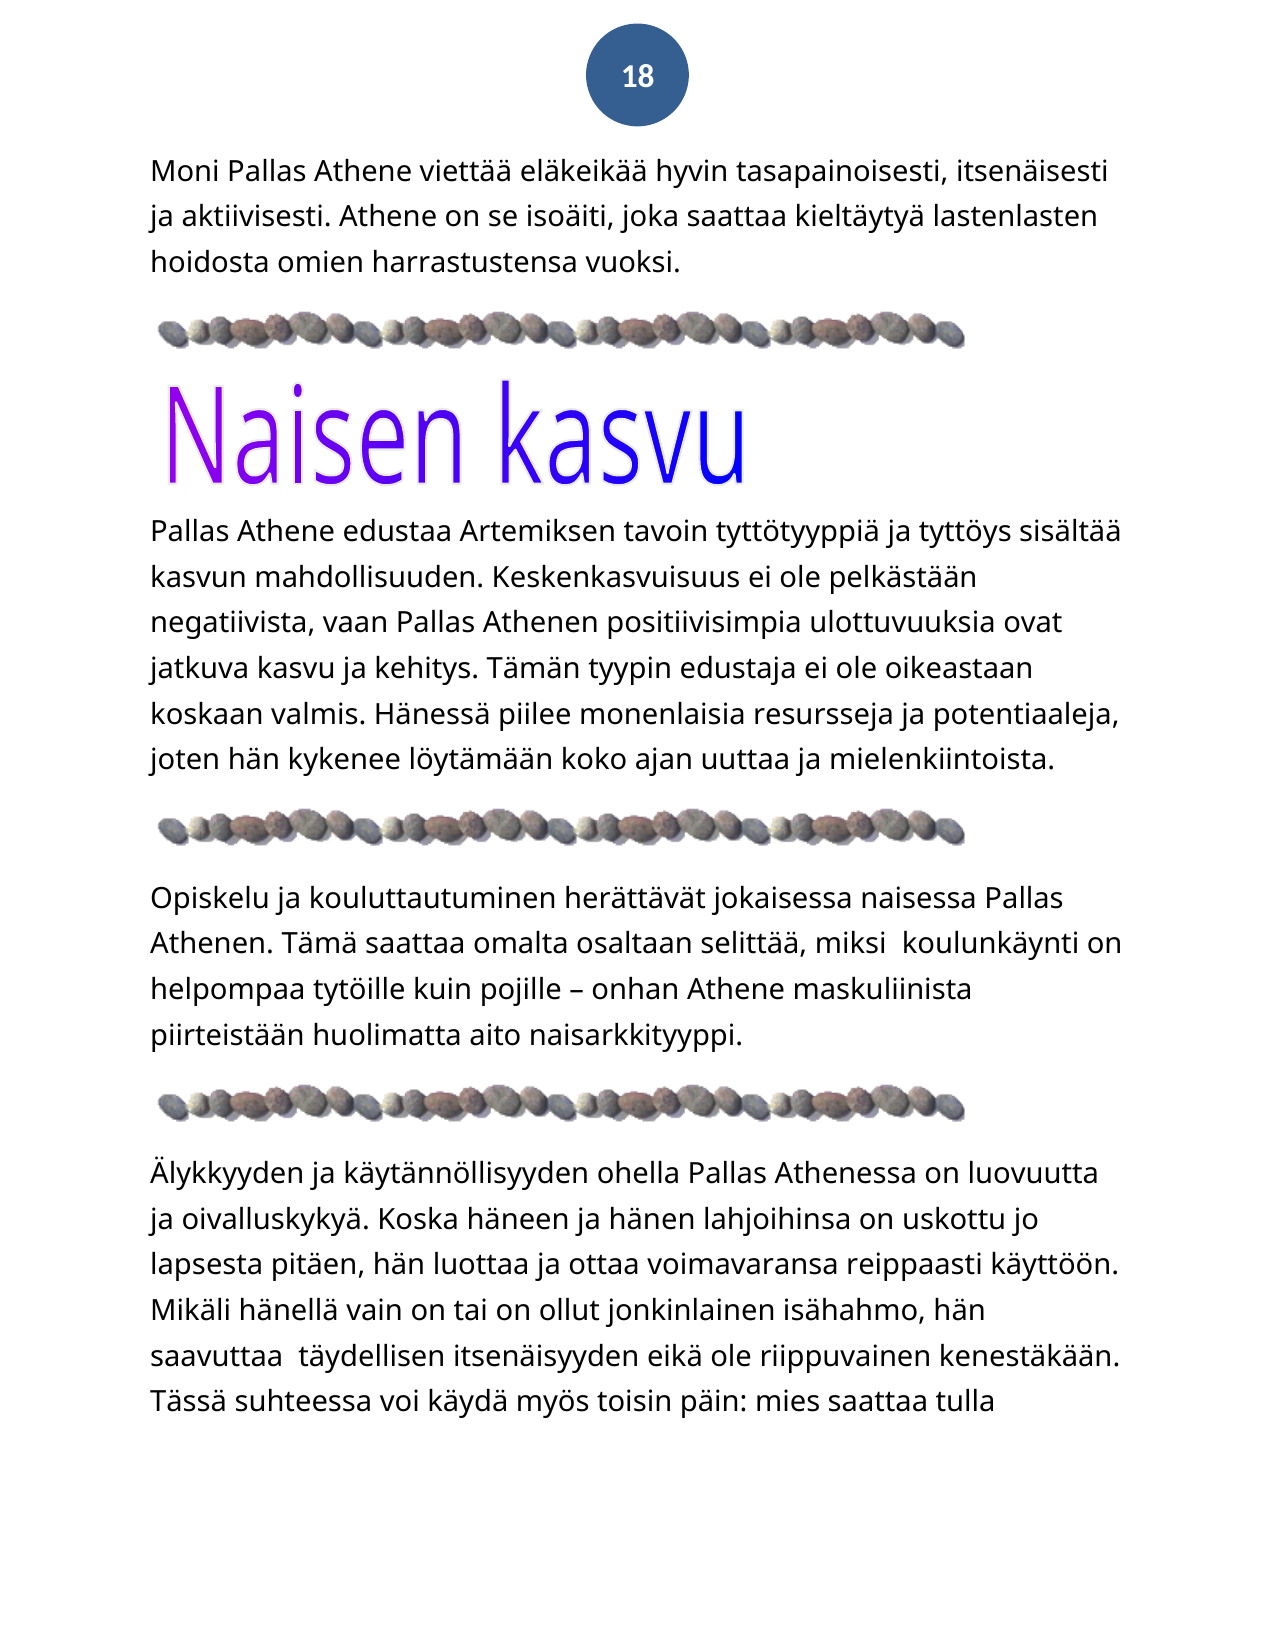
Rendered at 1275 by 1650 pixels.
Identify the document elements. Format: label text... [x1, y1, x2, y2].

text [150, 1152, 1125, 1420]
picture [150, 805, 976, 852]
text Moni Pallas Athene viettää eläkeikää hyvin tasapainoisesti, itsenäisesti ja aktiivisesti. Athene on se isoäiti, joka saattaa kieltäytyä lastenlasten hoidosta omien harrastustensa vuoksi. [150, 150, 1125, 281]
picture [150, 307, 976, 355]
text Pallas Athene edustaa Artemiksen tavoin tyttötyyppiä ja tyttöys sisältää kasvun mahdollisuuden. Keskenkasvuisuus ei ole pelkästään negatiivista, vaan Pallas Athenen positiivisimpia ulottuvuuksia ovat jatkuva kasvu ja kehitys. Tämän tyypin edustaja ei ole oikeastaan koskaan valmis. Hänessä piilee monenlaisia resursseja ja potentiaaleja, joten hän kykenee löytämään koko ajan uuttaa ja mielenkiintoista. [150, 510, 1125, 778]
text Opiskelu ja kouluttautuminen herättävät jokaisessa naisessa Pallas Athenen. Tämä saattaa omalta osaltaan selittää, miksi koulunkäynti on helpompaa tytöille kuin pojille – onhan Athene maskuliinista piirteistään huolimatta aito naisarkkityyppi. [150, 877, 1125, 1053]
picture [150, 1080, 976, 1128]
